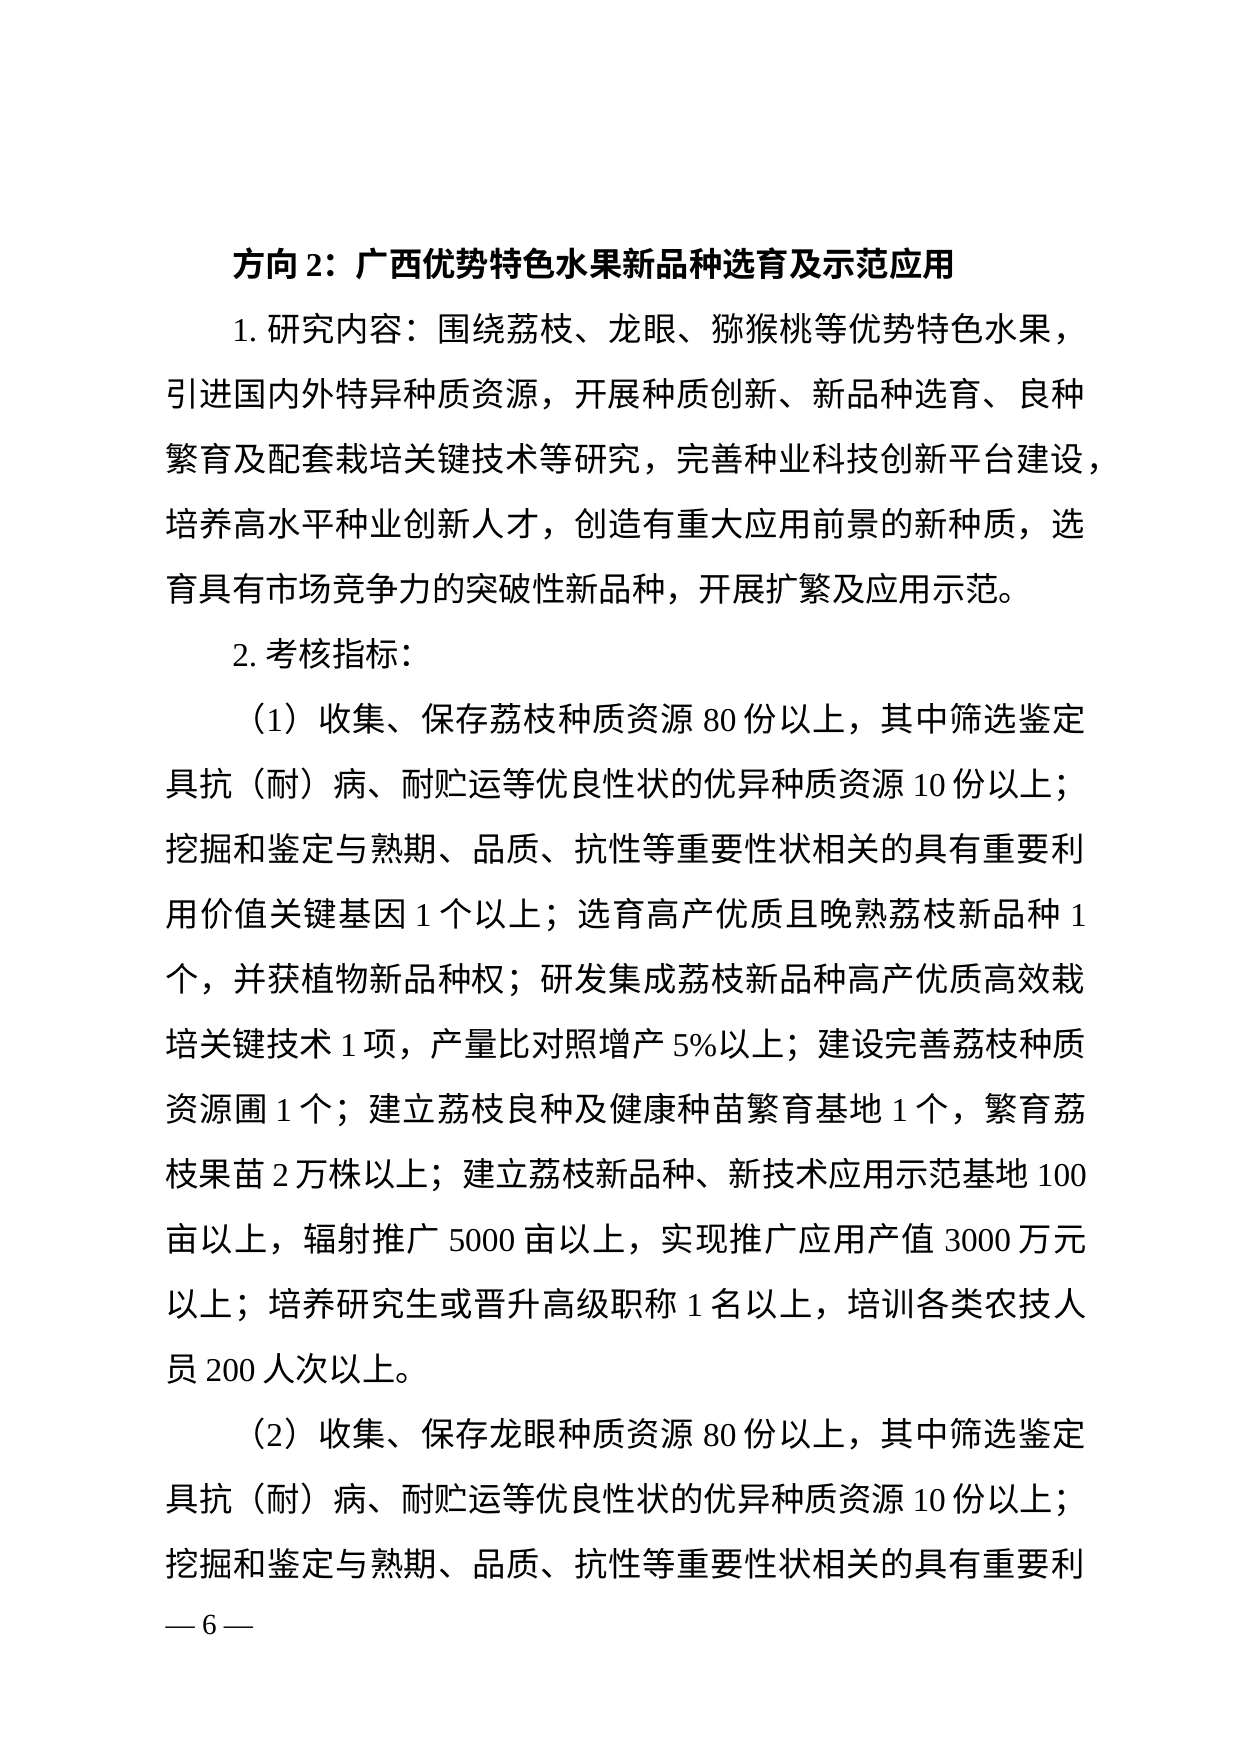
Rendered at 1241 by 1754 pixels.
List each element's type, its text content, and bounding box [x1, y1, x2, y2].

text （1）收集、保存荔枝种质资源80份以上，其中筛选鉴定具抗（耐）病、耐贮运等优良性状的优异种质资源10份以上；挖掘和鉴定与熟期、品质、抗性等重要性状相关的具有重要利用价值关键基因1个以上；选育高产优质且晚熟荔枝新品种1个，并获植物新品种权；研发集成荔枝新品种高产优质高效栽培关键技术1项，产量比对照增产5%以上；建设完善荔枝种质资源圃1个；建立荔枝良种及健康种苗繁育基地1个，繁育荔枝果苗2万株以上；建立荔枝新品种、新技术应用示范基地100亩以上，辐射推广5000亩以上，实现推广应用产值3000万元以上；培养研究生或晋升高级职称1名以上，培训各类农技人员200人次以上。 [165, 685, 1087, 1400]
text 1. 研究内容：围绕荔枝、龙眼、猕猴桃等优势特色水果，引进国内外特异种质资源，开展种质创新、新品种选育、良种繁育及配套栽培关键技术等研究，完善种业科技创新平台建设，培养高水平种业创新人才，创造有重大应用前景的新种质，选育具有市场竞争力的突破性新品种，开展扩繁及应用示范。 [165, 295, 1087, 620]
text 方向2：广西优势特色水果新品种选育及示范应用 [165, 230, 1087, 295]
text 2. 考核指标： [165, 620, 1087, 685]
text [165, 1400, 1087, 1595]
